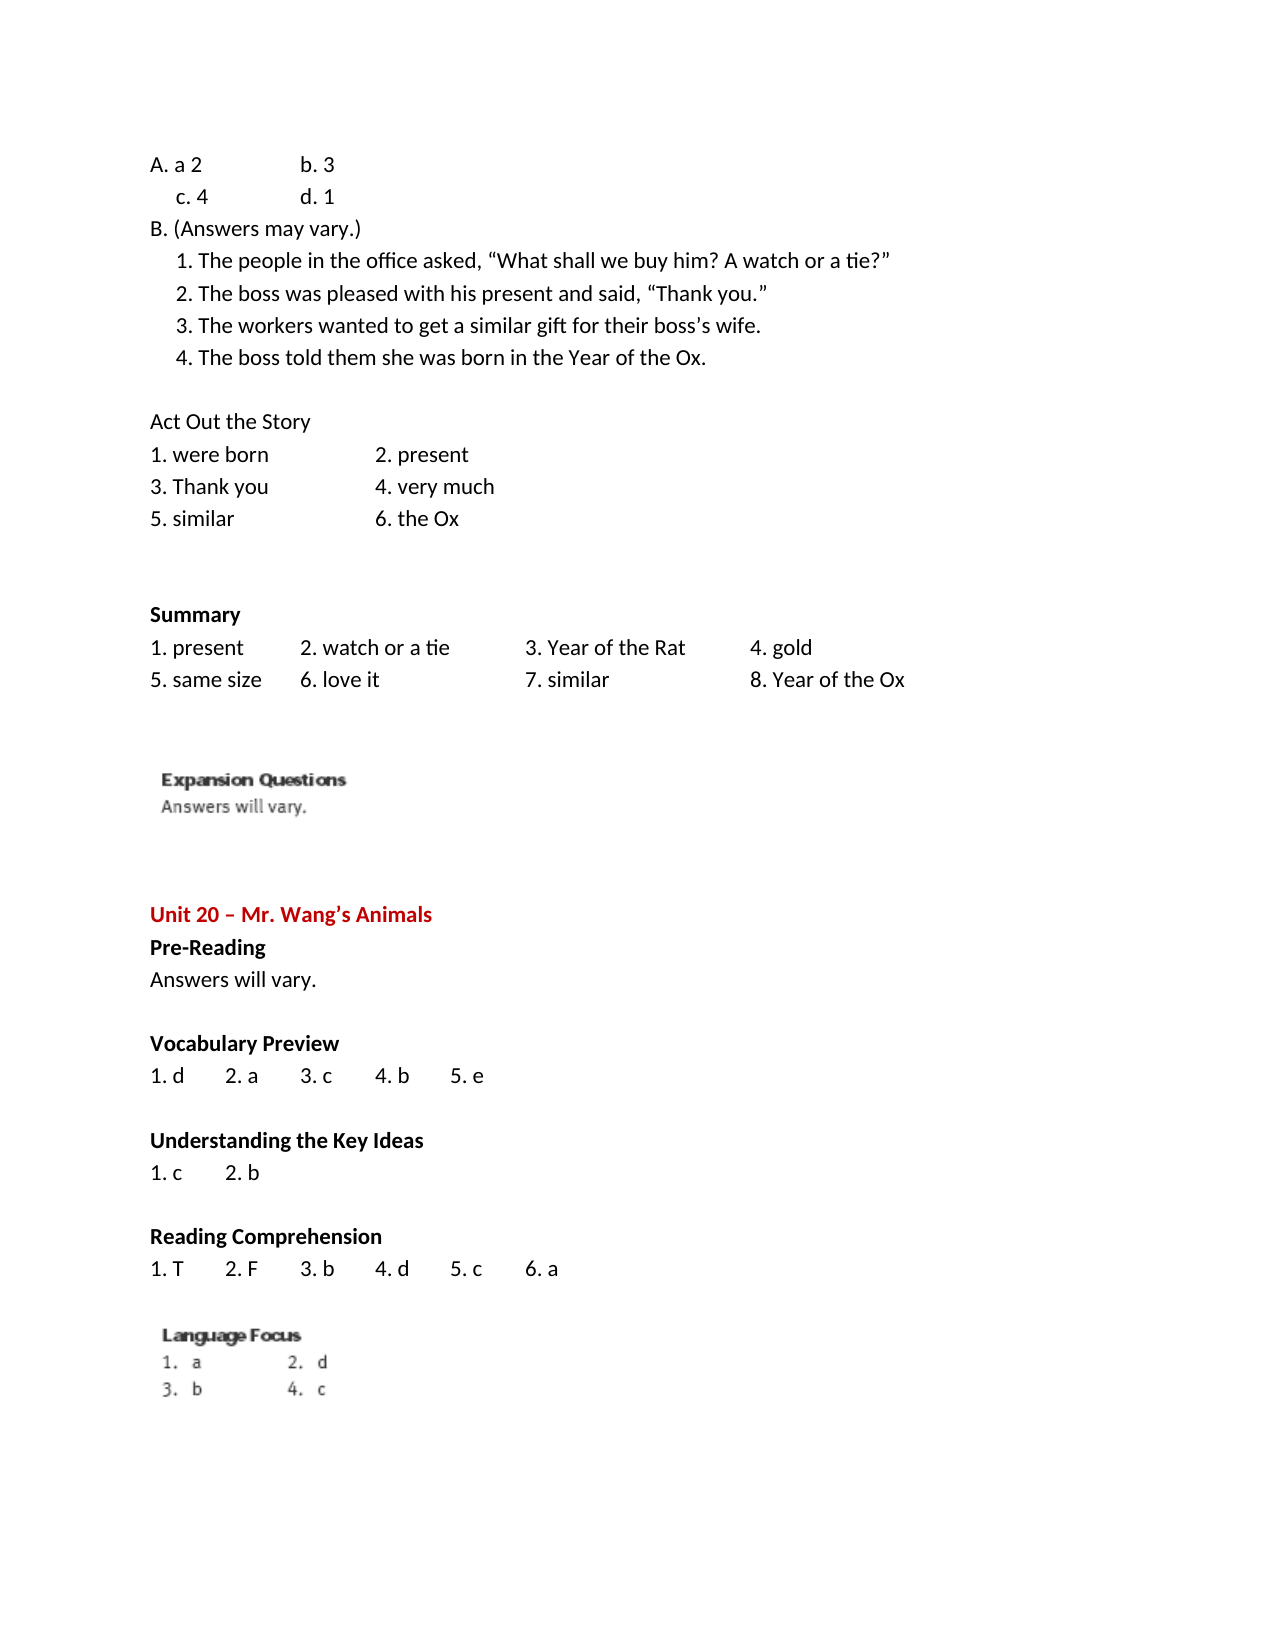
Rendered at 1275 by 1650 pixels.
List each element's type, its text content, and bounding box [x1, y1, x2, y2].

text 3. Thank you 4. very much [150, 472, 1125, 500]
text A. a 2 b. 3 [150, 150, 1125, 178]
picture [150, 1318, 361, 1416]
text Vocabulary Preview [150, 1029, 1125, 1057]
text 3. The workers wanted to get a similar gift for their boss’s wife. [150, 311, 1125, 339]
text 1. present 2. watch or a tie 3. Year of the Rat 4. gold [150, 633, 1125, 661]
text Understanding the Key Ideas [150, 1126, 1125, 1154]
text Summary [150, 601, 1125, 629]
text 5. same size 6. love it 7. similar 8. Year of the Ox [150, 665, 1125, 693]
text Reading Comprehension [150, 1222, 1125, 1250]
text 1. The people in the office asked, “What shall we buy him? A watch or a tie?” [150, 247, 1125, 274]
text Pre-Reading [150, 933, 1125, 961]
text 4. The boss told them she was born in the Year of the Ox. [150, 343, 1125, 371]
text 5. similar 6. the Ox [150, 504, 1125, 532]
text B. (Answers may vary.) [150, 214, 1125, 242]
text Unit 20 – Mr. Wang’s Animals [150, 900, 1125, 928]
text 1. d 2. a 3. c 4. b 5. e [150, 1061, 1125, 1089]
text 1. c 2. b [150, 1158, 1125, 1186]
text Answers will vary. [150, 965, 1125, 993]
picture [150, 761, 371, 832]
text 2. The boss was pleased with his present and said, “Thank you.” [150, 279, 1125, 307]
text 1. T 2. F 3. b 4. d 5. c 6. a [150, 1254, 1125, 1282]
text Act Out the Story [150, 407, 1125, 436]
text 1. were born 2. present [150, 440, 1125, 468]
text c. 4 d. 1 [150, 182, 1125, 210]
